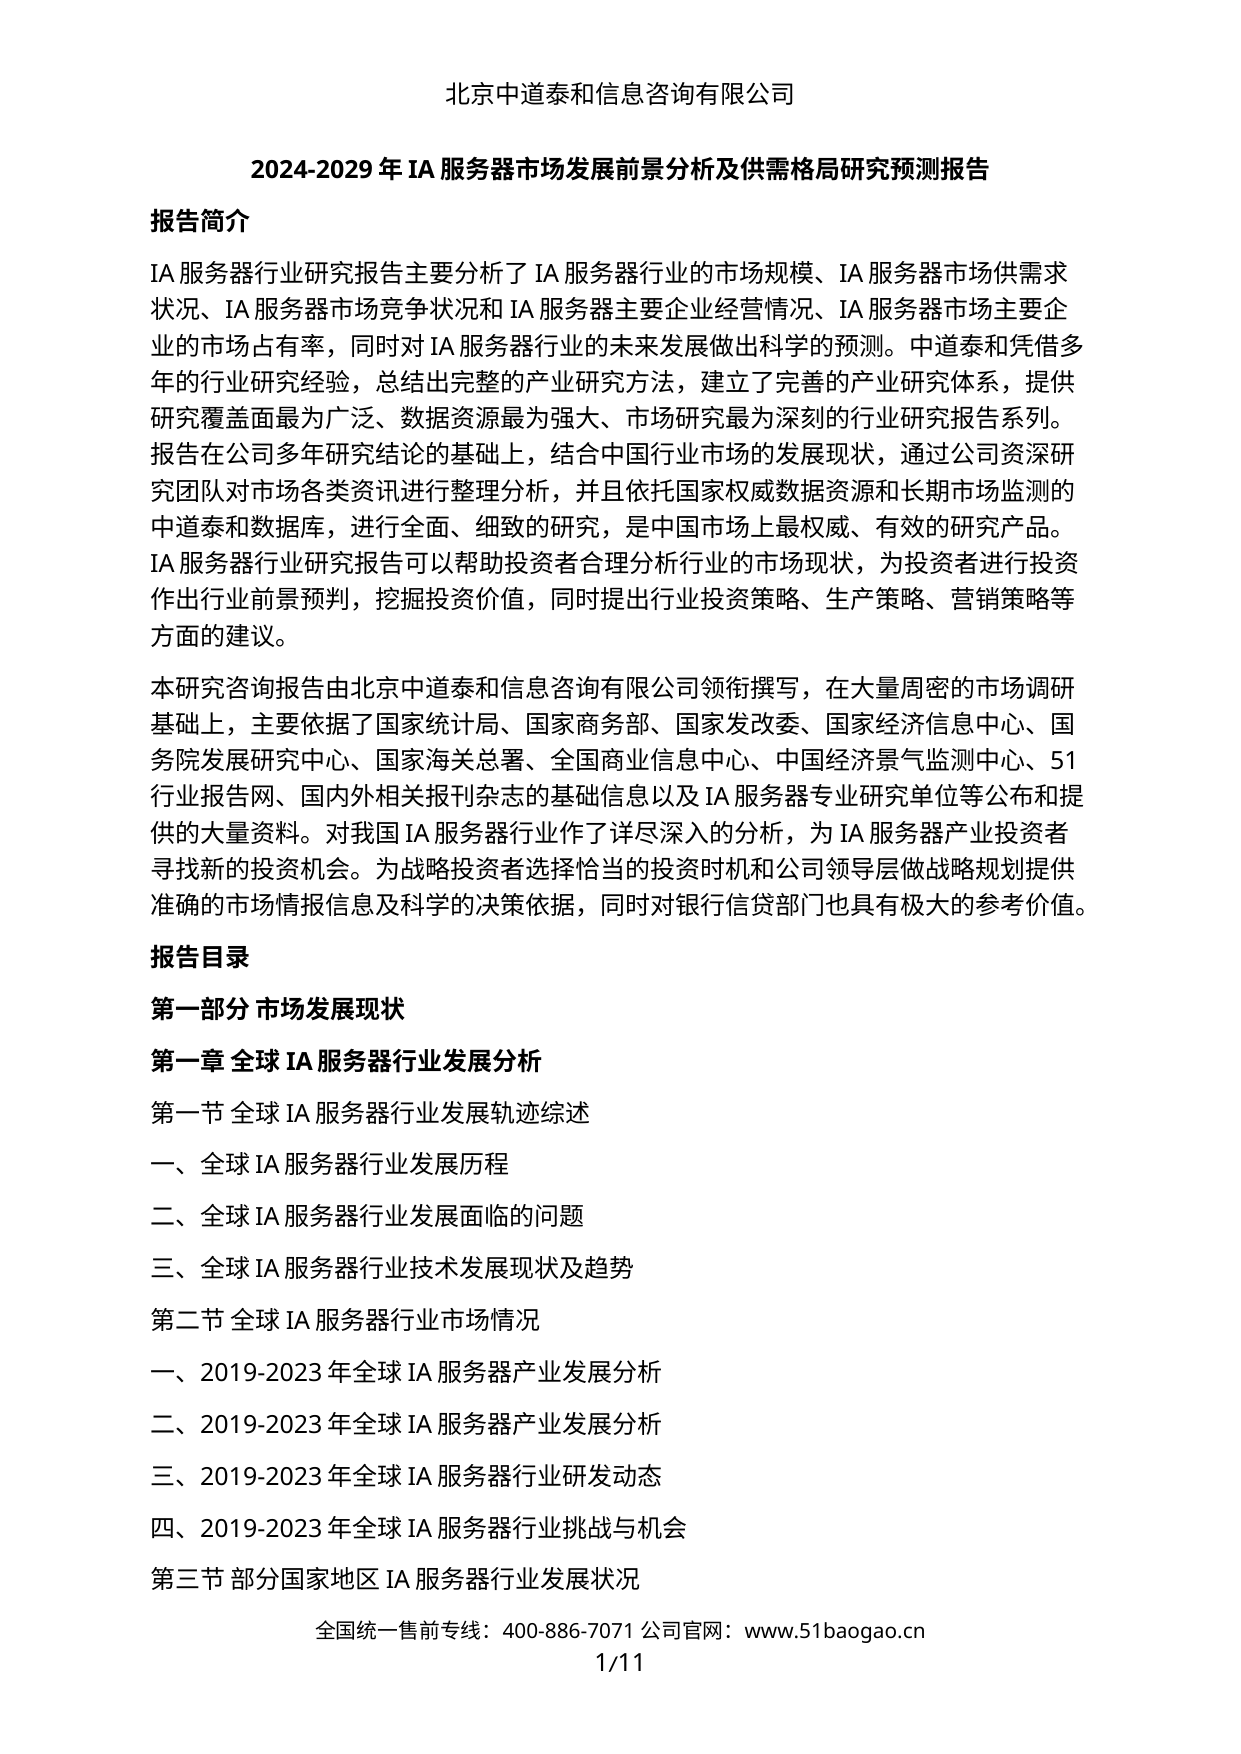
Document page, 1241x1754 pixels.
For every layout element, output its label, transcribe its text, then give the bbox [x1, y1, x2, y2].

text 本研究咨询报告由北京中道泰和信息咨询有限公司领衔撰写，在大量周密的市场调研基础上，主要依据了国家统计局、国家商务部、国家发改委、国家经济信息中心、国务院发展研究中心、国家海关总署、全国商业信息中心、中国经济景气监测中心、51行业报告网、国内外相关报刊杂志的基础信息以及IA服务器专业研究单位等公布和提供的大量资料。对我国IA服务器行业作了详尽深入的分析，为IA服务器产业投资者寻找新的投资机会。为战略投资者选择恰当的投资时机和公司领导层做战略规划提供准确的市场情报信息及科学的决策依据，同时对银行信贷部门也具有极大的参考价值。 [150, 668, 1090, 922]
text 报告目录 [150, 937, 1090, 974]
text 三、2019-2023年全球IA服务器行业研发动态 [150, 1456, 1090, 1492]
text 2024-2029年IA服务器市场发展前景分析及供需格局研究预测报告 [150, 150, 1090, 186]
text 第一节 全球IA服务器行业发展轨迹综述 [150, 1093, 1090, 1129]
text 一、全球IA服务器行业发展历程 [150, 1145, 1090, 1181]
text 第三节 部分国家地区IA服务器行业发展状况 [150, 1560, 1090, 1596]
text 二、全球IA服务器行业发展面临的问题 [150, 1197, 1090, 1233]
text 四、2019-2023年全球IA服务器行业挑战与机会 [150, 1508, 1090, 1544]
text 二、2019-2023年全球IA服务器产业发展分析 [150, 1404, 1090, 1441]
text IA服务器行业研究报告主要分析了IA服务器行业的市场规模、IA服务器市场供需求状况、IA服务器市场竞争状况和IA服务器主要企业经营情况、IA服务器市场主要企业的市场占有率，同时对IA服务器行业的未来发展做出科学的预测。中道泰和凭借多年的行业研究经验，总结出完整的产业研究方法，建立了完善的产业研究体系，提供研究覆盖面最为广泛、数据资源最为强大、市场研究最为深刻的行业研究报告系列。报告在公司多年研究结论的基础上，结合中国行业市场的发展现状，通过公司资深研究团队对市场各类资讯进行整理分析，并且依托国家权威数据资源和长期市场监测的中道泰和数据库，进行全面、细致的研究，是中国市场上最权威、有效的研究产品。IA服务器行业研究报告可以帮助投资者合理分析行业的市场现状，为投资者进行投资作出行业前景预判，挖掘投资价值，同时提出行业投资策略、生产策略、营销策略等方面的建议。 [150, 254, 1090, 652]
text 第二节 全球IA服务器行业市场情况 [150, 1301, 1090, 1337]
text 第一章 全球IA服务器行业发展分析 [150, 1041, 1090, 1077]
text 三、全球IA服务器行业技术发展现状及趋势 [150, 1249, 1090, 1285]
text 报告简介 [150, 202, 1090, 238]
text 一、2019-2023年全球IA服务器产业发展分析 [150, 1352, 1090, 1389]
text 第一部分 市场发展现状 [150, 989, 1090, 1026]
